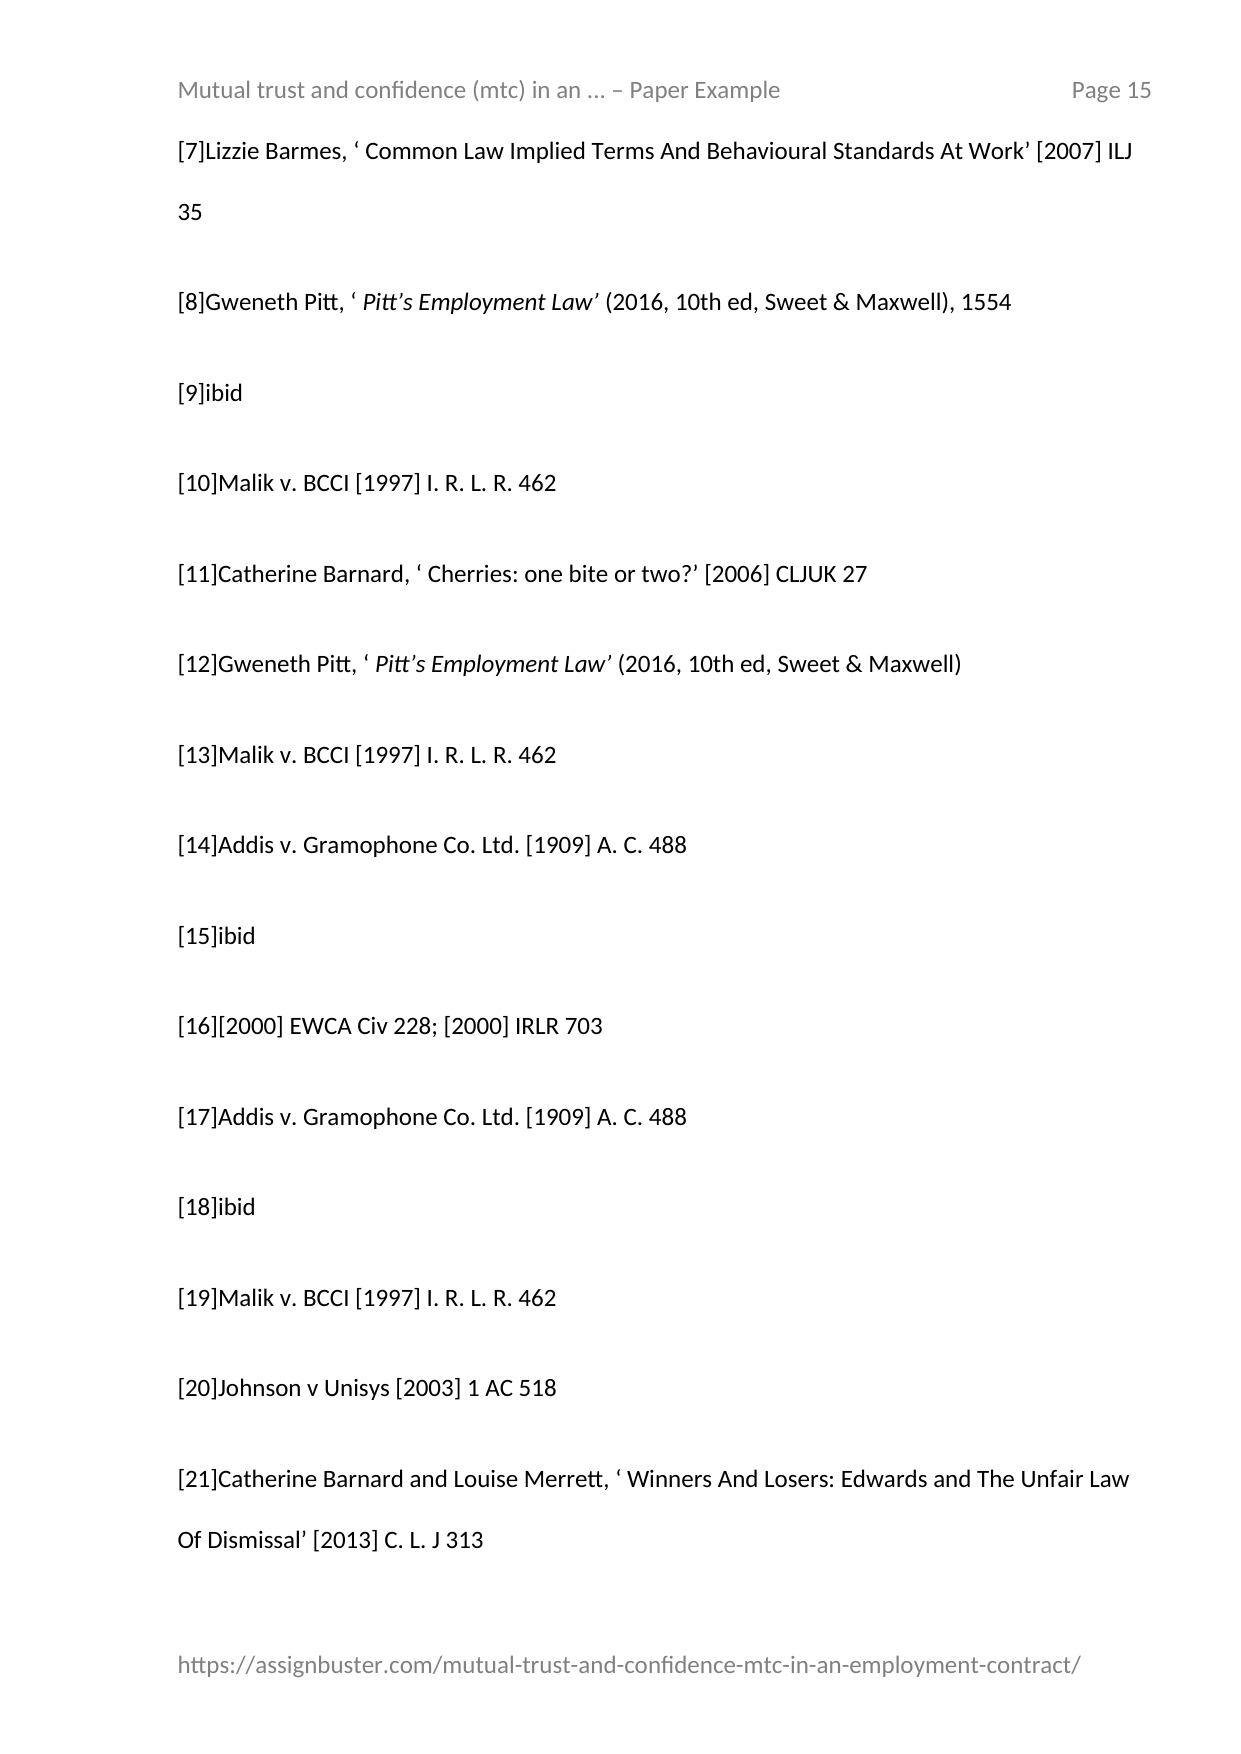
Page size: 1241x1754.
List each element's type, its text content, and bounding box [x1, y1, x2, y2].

text [8]Gweneth Pitt, ‘ Pitt’s Employment Law’ (2016, 10th ed, Sweet & Maxwell), 1554 [177, 286, 1152, 317]
text [14]Addis v. Gramophone Co. Ltd. [1909] A. C. 488 [177, 829, 1152, 860]
text [10]Malik v. BCCI [1997] I. R. L. R. 462 [177, 467, 1152, 498]
text [21]Catherine Barnard and Louise Merrett, ‘ Winners And Losers: Edwards and The Unfair Law Of Dismissal’ [2013] C. L. J 313 [177, 1463, 1152, 1555]
text [18]ibid [177, 1192, 1152, 1222]
text [7]Lizzie Barmes, ‘ Common Law Implied Terms And Behavioural Standards At Work’ [2007] ILJ 35 [177, 135, 1152, 226]
text [17]Addis v. Gramophone Co. Ltd. [1909] A. C. 488 [177, 1101, 1152, 1132]
text [15]ibid [177, 920, 1152, 951]
text [19]Malik v. BCCI [1997] I. R. L. R. 462 [177, 1282, 1152, 1313]
text [20]Johnson v Unisys [2003] 1 AC 518 [177, 1373, 1152, 1403]
text [13]Malik v. BCCI [1997] I. R. L. R. 462 [177, 739, 1152, 769]
text [16][2000] EWCA Civ 228; [2000] IRLR 703 [177, 1011, 1152, 1041]
text [9]ibid [177, 377, 1152, 407]
text [12]Gweneth Pitt, ‘ Pitt’s Employment Law’ (2016, 10th ed, Sweet & Maxwell) [177, 648, 1152, 679]
text [11]Catherine Barnard, ‘ Cherries: one bite or two?’ [2006] CLJUK 27 [177, 558, 1152, 588]
